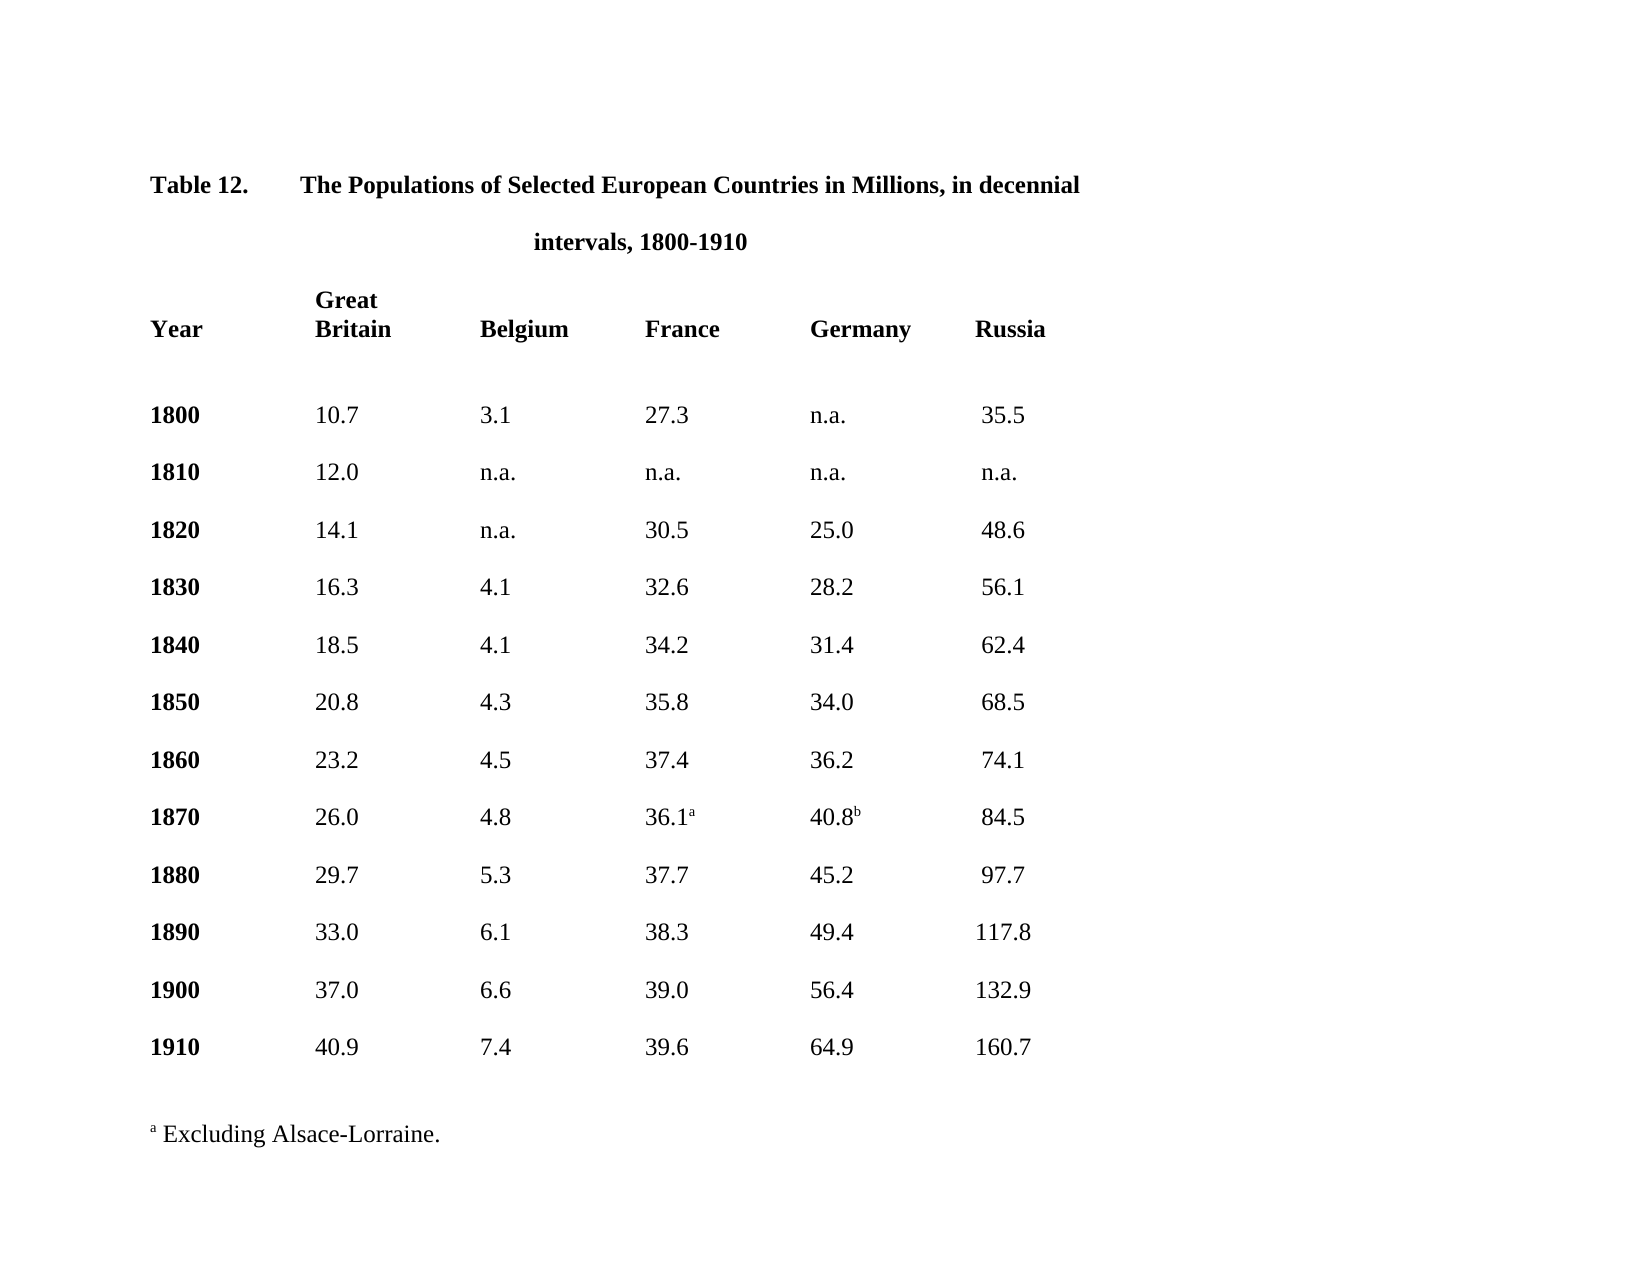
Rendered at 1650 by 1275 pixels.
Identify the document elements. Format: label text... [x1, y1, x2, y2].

text intervals, 1800-1910 [150, 227, 1500, 256]
text 1820 14.1 n.a. 30.5 25.0 48.6 [150, 515, 1500, 544]
text 1910 40.9 7.4 39.6 64.9 160.7 [150, 1032, 1500, 1061]
text Table 12. The Populations of Selected European Countries in Millions, in decennial [150, 170, 1500, 199]
text Great [150, 285, 1500, 314]
text a Excluding Alsace-Lorraine. [150, 1119, 1500, 1147]
text 1850 20.8 4.3 35.8 34.0 68.5 [150, 687, 1500, 716]
text 1810 12.0 n.a. n.a. n.a. n.a. [150, 457, 1500, 486]
text 1870 26.0 4.8 36.1a 40.8b 84.5 [150, 802, 1500, 831]
text 1830 16.3 4.1 32.6 28.2 56.1 [150, 572, 1500, 601]
text 1890 33.0 6.1 38.3 49.4 117.8 [150, 917, 1500, 946]
text 1840 18.5 4.1 34.2 31.4 62.4 [150, 630, 1500, 659]
text 1860 23.2 4.5 37.4 36.2 74.1 [150, 745, 1500, 774]
text 1880 29.7 5.3 37.7 45.2 97.7 [150, 860, 1500, 889]
text 1800 10.7 3.1 27.3 n.a. 35.5 [150, 400, 1500, 429]
text 1900 37.0 6.6 39.0 56.4 132.9 [150, 975, 1500, 1004]
text Year Britain Belgium France Germany Russia [150, 314, 1500, 342]
